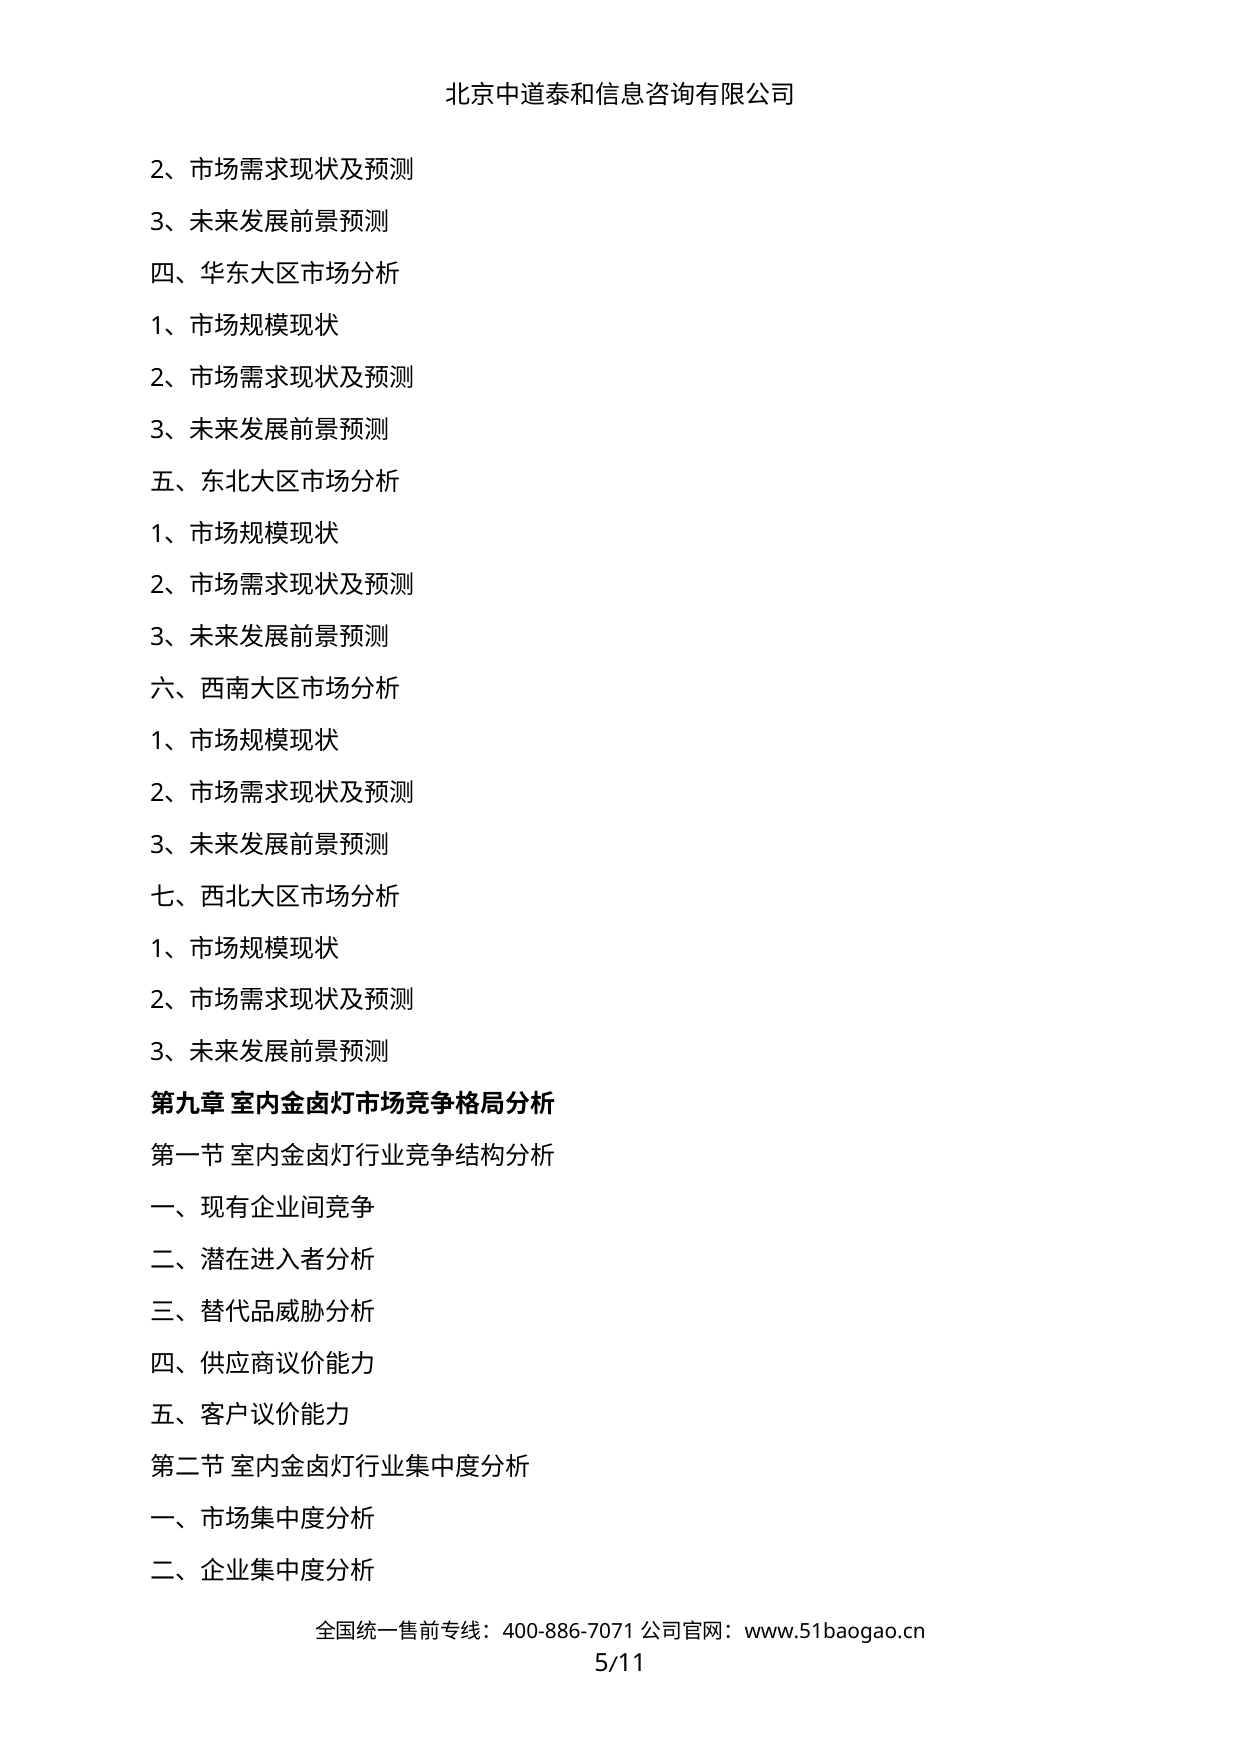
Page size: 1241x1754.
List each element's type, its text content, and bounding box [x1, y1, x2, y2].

text 二、潜在进入者分析 [150, 1239, 1090, 1276]
text 五、客户议价能力 [150, 1395, 1090, 1431]
text 六、西南大区市场分析 [150, 669, 1090, 705]
text 1、市场规模现状 [150, 306, 1090, 342]
text 五、东北大区市场分析 [150, 461, 1090, 497]
text 1、市场规模现状 [150, 928, 1090, 964]
text 2、市场需求现状及预测 [150, 980, 1090, 1016]
text 七、西北大区市场分析 [150, 876, 1090, 912]
text 2、市场需求现状及预测 [150, 357, 1090, 394]
text 四、供应商议价能力 [150, 1343, 1090, 1379]
text 3、未来发展前景预测 [150, 824, 1090, 861]
text 第九章 室内金卤灯市场竞争格局分析 [150, 1084, 1090, 1120]
text 3、未来发展前景预测 [150, 617, 1090, 653]
text 2、市场需求现状及预测 [150, 150, 1090, 186]
text 一、现有企业间竞争 [150, 1187, 1090, 1224]
text 3、未来发展前景预测 [150, 409, 1090, 446]
text 三、替代品威胁分析 [150, 1291, 1090, 1327]
text 3、未来发展前景预测 [150, 202, 1090, 238]
text 第二节 室内金卤灯行业集中度分析 [150, 1447, 1090, 1483]
text 一、市场集中度分析 [150, 1499, 1090, 1535]
text 2、市场需求现状及预测 [150, 772, 1090, 809]
text 3、未来发展前景预测 [150, 1032, 1090, 1068]
text 1、市场规模现状 [150, 721, 1090, 757]
text 1、市场规模现状 [150, 513, 1090, 549]
text 第一节 室内金卤灯行业竞争结构分析 [150, 1136, 1090, 1172]
text 2、市场需求现状及预测 [150, 565, 1090, 601]
text 二、企业集中度分析 [150, 1551, 1090, 1587]
text 四、华东大区市场分析 [150, 254, 1090, 290]
